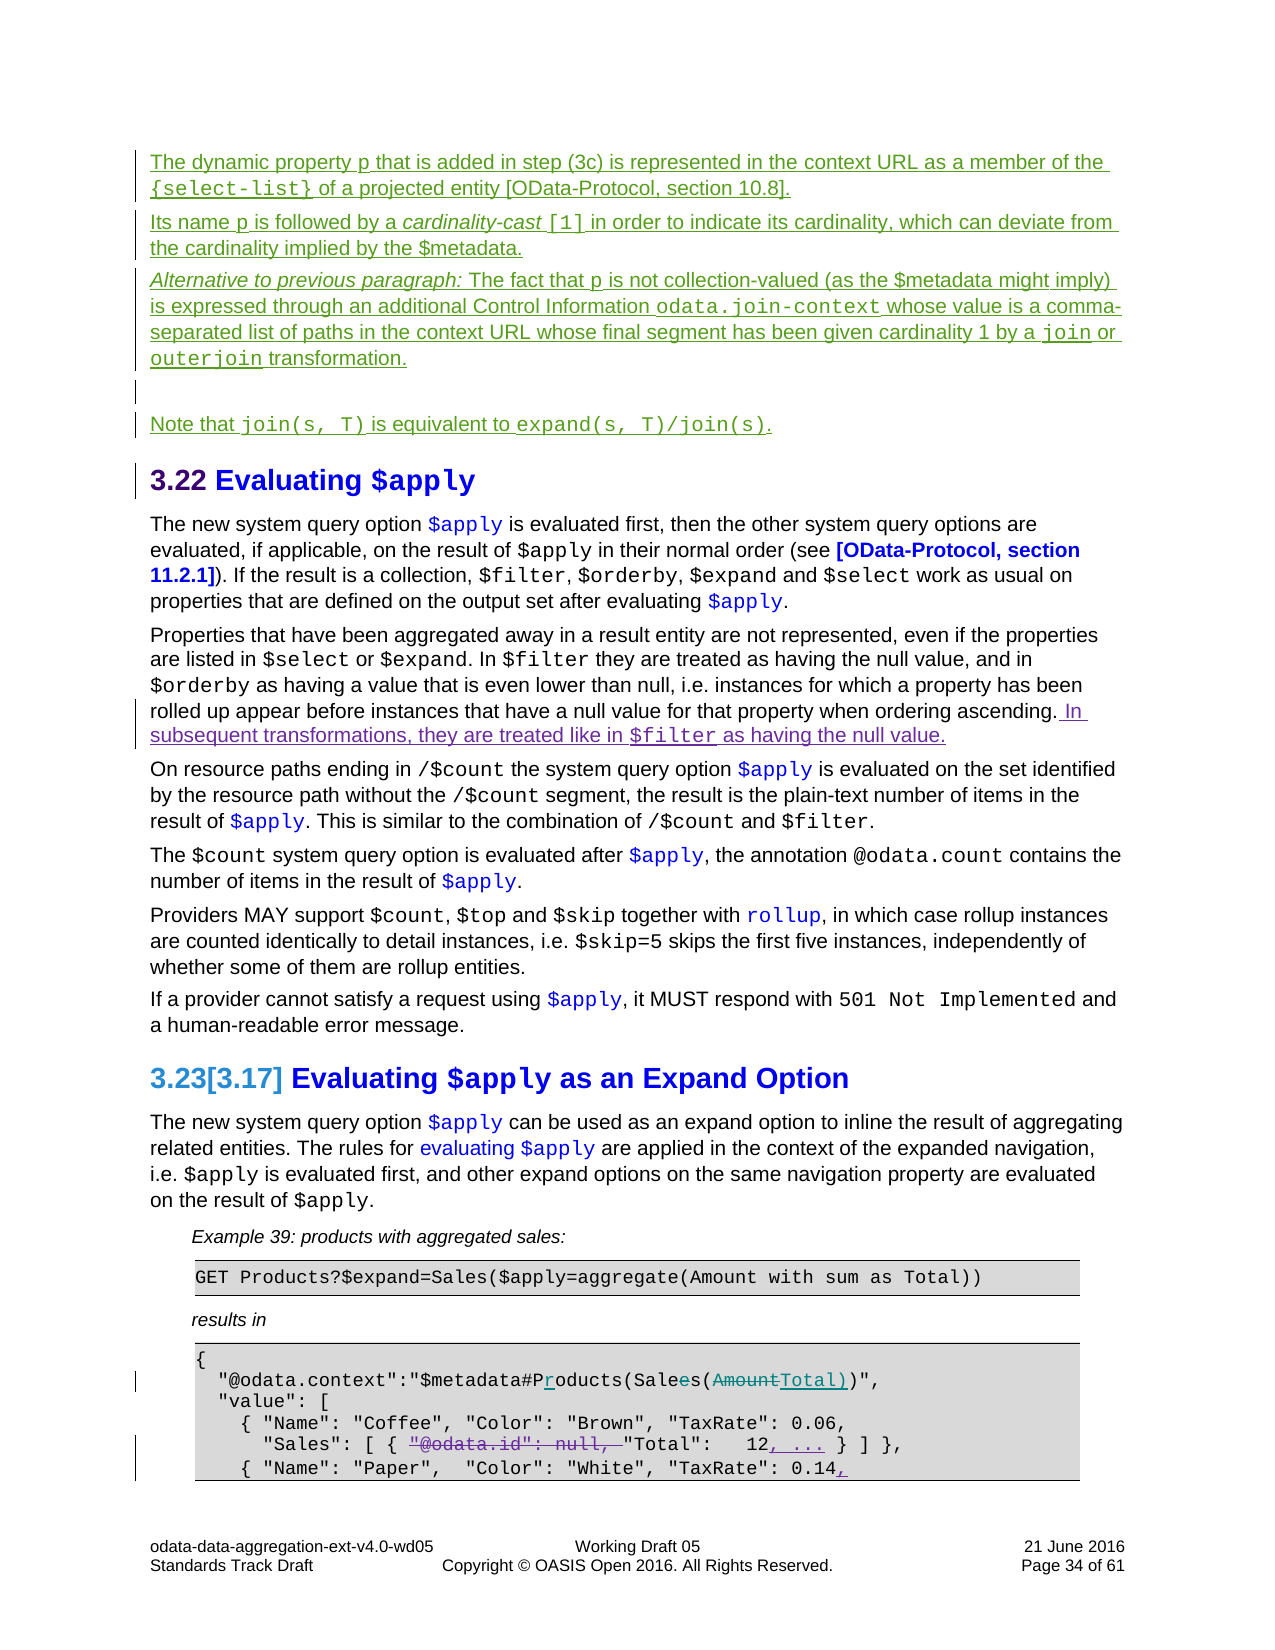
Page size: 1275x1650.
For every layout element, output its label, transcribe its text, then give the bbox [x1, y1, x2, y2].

text { [195, 1344, 1080, 1364]
text The new system query option $apply can be used as an expand option to inline the result of aggregating related entities. The rules for evaluating $apply are applied in the context of the expanded navigation, i.e. $apply is evaluated first, and other expand options on the same navigation property are evaluated on the result of $apply. [150, 1110, 1125, 1213]
text Providers MAY support $count, $top and $skip together with rollup, in which case rollup instances are counted identically to detail instances, i.e. $skip=5 skips the first five instances, independently of whether some of them are rollup entities. [150, 903, 1125, 978]
subtitle Evaluating $apply as an Expand Option [150, 1062, 1125, 1098]
text "@odata.context":"$metadata#Poducts(Sales()", [195, 1364, 1080, 1385]
text GET Products?$expand=Sales($apply=aggregate(Amount with sum as Total)) [195, 1261, 1080, 1295]
text The $count system query option is evaluated after $apply, the annotation @odata.count contains the number of items in the result of $apply. [150, 843, 1125, 894]
text On resource paths ending in /$count the system query option $apply is evaluated on the set identified by the resource path without the /$count segment, the result is the plain-text number of items in the result of $apply. This is similar to the combination of /$count and $filter. [150, 757, 1125, 834]
text Properties that have been aggregated away in a result entity are not represented, even if the properties are listed in $select or $expand. In $filter they are treated as having the null value, and in $orderby as having a value that is even lower than null, i.e. instances for which a property has been rolled up appear before instances that have a null value for that property when ordering ascending. [150, 623, 1125, 749]
subtitle Evaluating $apply [150, 463, 1125, 499]
text "value": [ { "Name": "Coffee", "Color": "Brown", "TaxRate": 0.06, [195, 1385, 1080, 1427]
text The new system query option $apply is evaluated first, then the other system query options are evaluated, if applicable, on the result of $apply in their normal order (see [OData-Protocol, section 11.2.1]). If the result is a collection, $filter, $orderby, $expand and $select work as usual on properties that are defined on the output set after evaluating $apply. [150, 512, 1125, 615]
text Example : products with aggregated sales: [191, 1226, 1084, 1248]
text If a provider cannot satisfy a request using $apply, it MUST respond with 501 Not Implemented and a human-readable error message. [150, 987, 1125, 1037]
text results in [191, 1308, 1084, 1330]
text "Sales": [ { "Total": 12 } ] }, { "Name": "Paper", "Color": "White", "TaxRate": 0. 14 [195, 1427, 1080, 1480]
